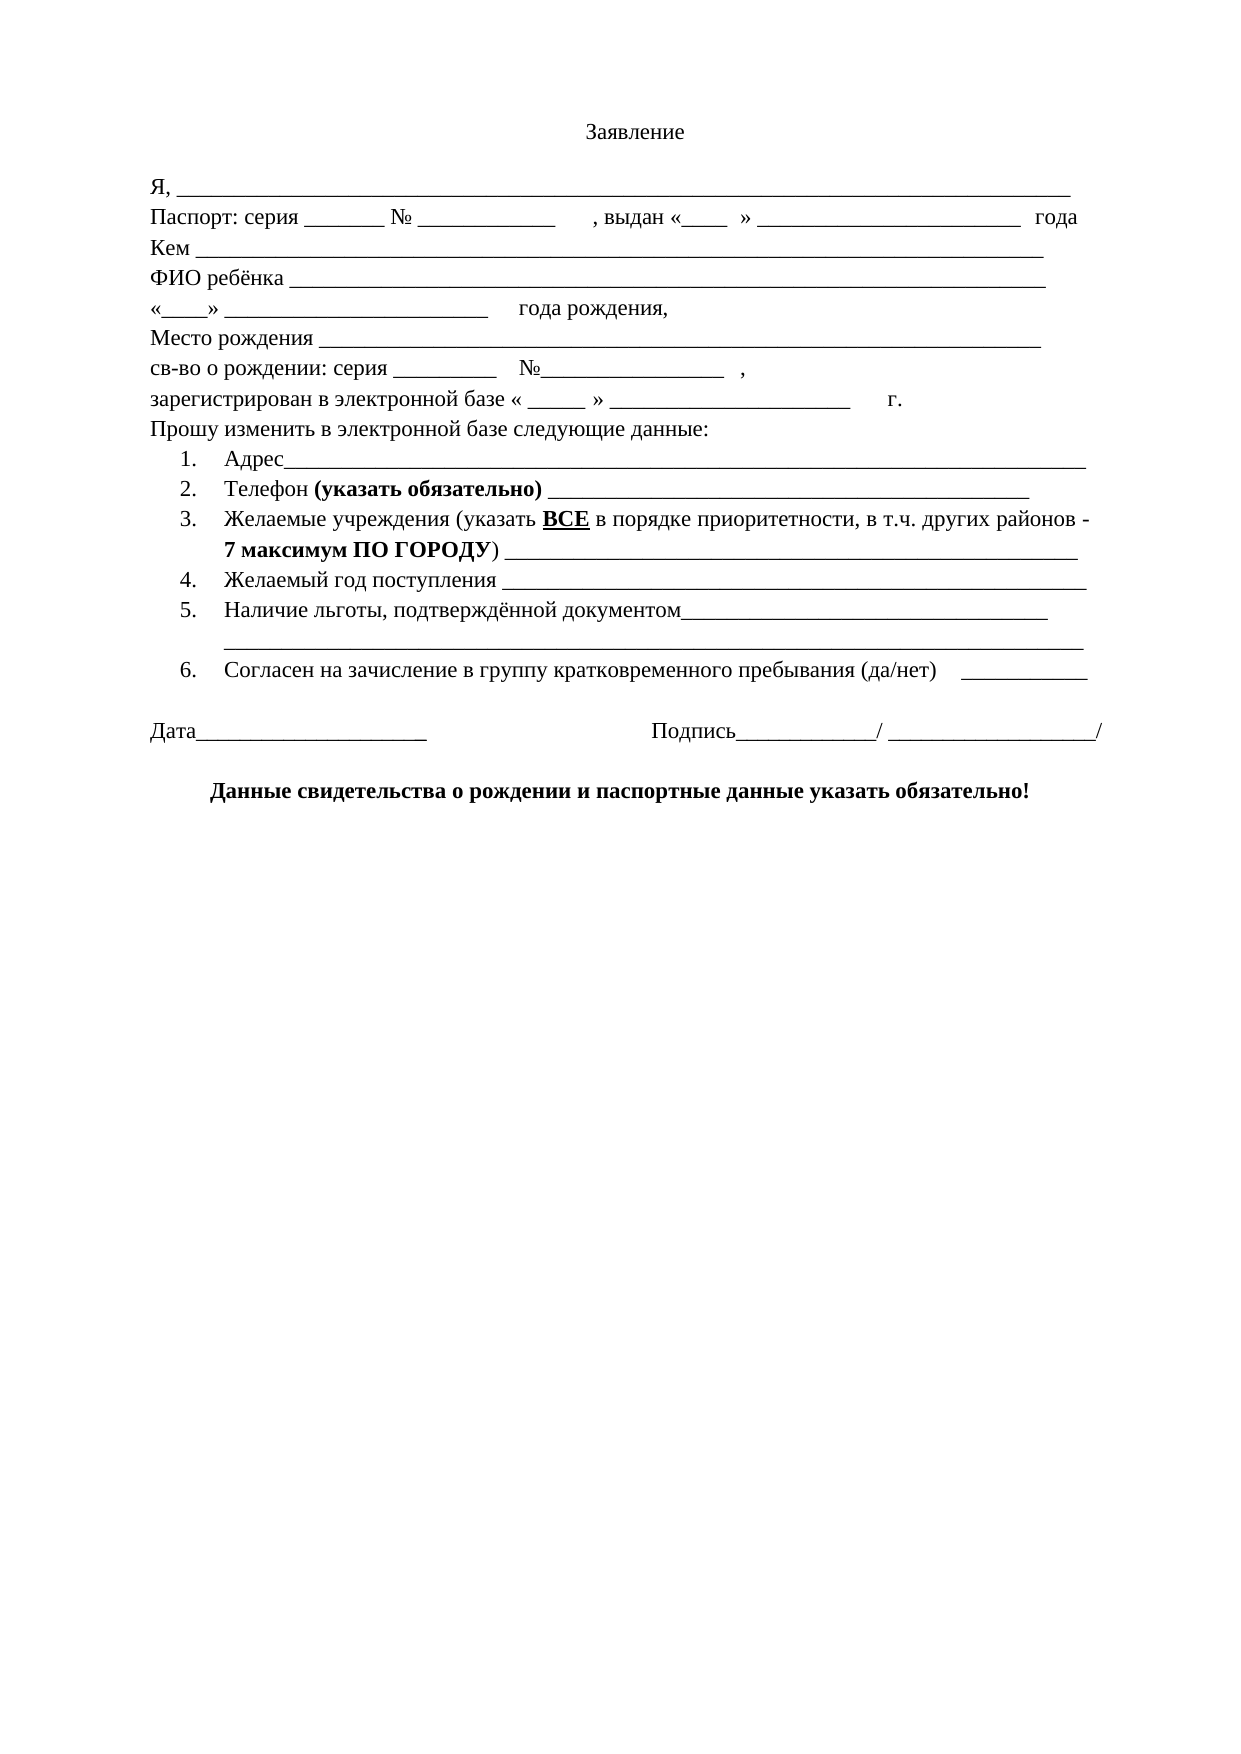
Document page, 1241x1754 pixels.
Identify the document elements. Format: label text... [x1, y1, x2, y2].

list Телефон (указать обязательно) __________________________________________ [179, 475, 1090, 502]
list Адрес______________________________________________________________________ [179, 445, 1090, 471]
text Дата Подпись / / [150, 717, 1090, 743]
text зарегистрирован в электронной базе « _____ » _____________________ г. [150, 385, 1090, 411]
list Желаемый год поступления ___________________________________________________ [179, 566, 1090, 592]
text Заявление [585, 118, 1090, 144]
text Паспорт: серия _______ № ____________ , выдан «____ » _______________________ года [150, 203, 1090, 230]
text «____» _______________________ года рождения, [150, 294, 1090, 320]
text Я, ______________________________________________________________________________ [150, 173, 1090, 199]
text Данные свидетельства о рождении и паспортные данные указать обязательно! [150, 777, 1090, 804]
text Прошу изменить в электронной базе следующие данные: [150, 415, 1090, 441]
list Согласен на зачисление в группу кратковременного пребывания (да/нет) ___________ [179, 657, 1090, 683]
text Кем __________________________________________________________________________ [150, 234, 1090, 260]
list Наличие льготы, подтверждённой документом________________________________ [179, 596, 1090, 622]
text ФИО ребёнка __________________________________________________________________ [150, 264, 1090, 290]
text Место рождения _______________________________________________________________ [150, 324, 1090, 351]
text ___________________________________________________________________________ [224, 626, 1090, 653]
list Желаемые учреждения (указать ВСЕ в порядке приоритетности, в т.ч. других районов - 7 максимум ПО ГОРОДУ) __________________________________________________ [179, 506, 1090, 562]
text св-во о рождении: серия _________ №________________ , [150, 354, 1090, 381]
